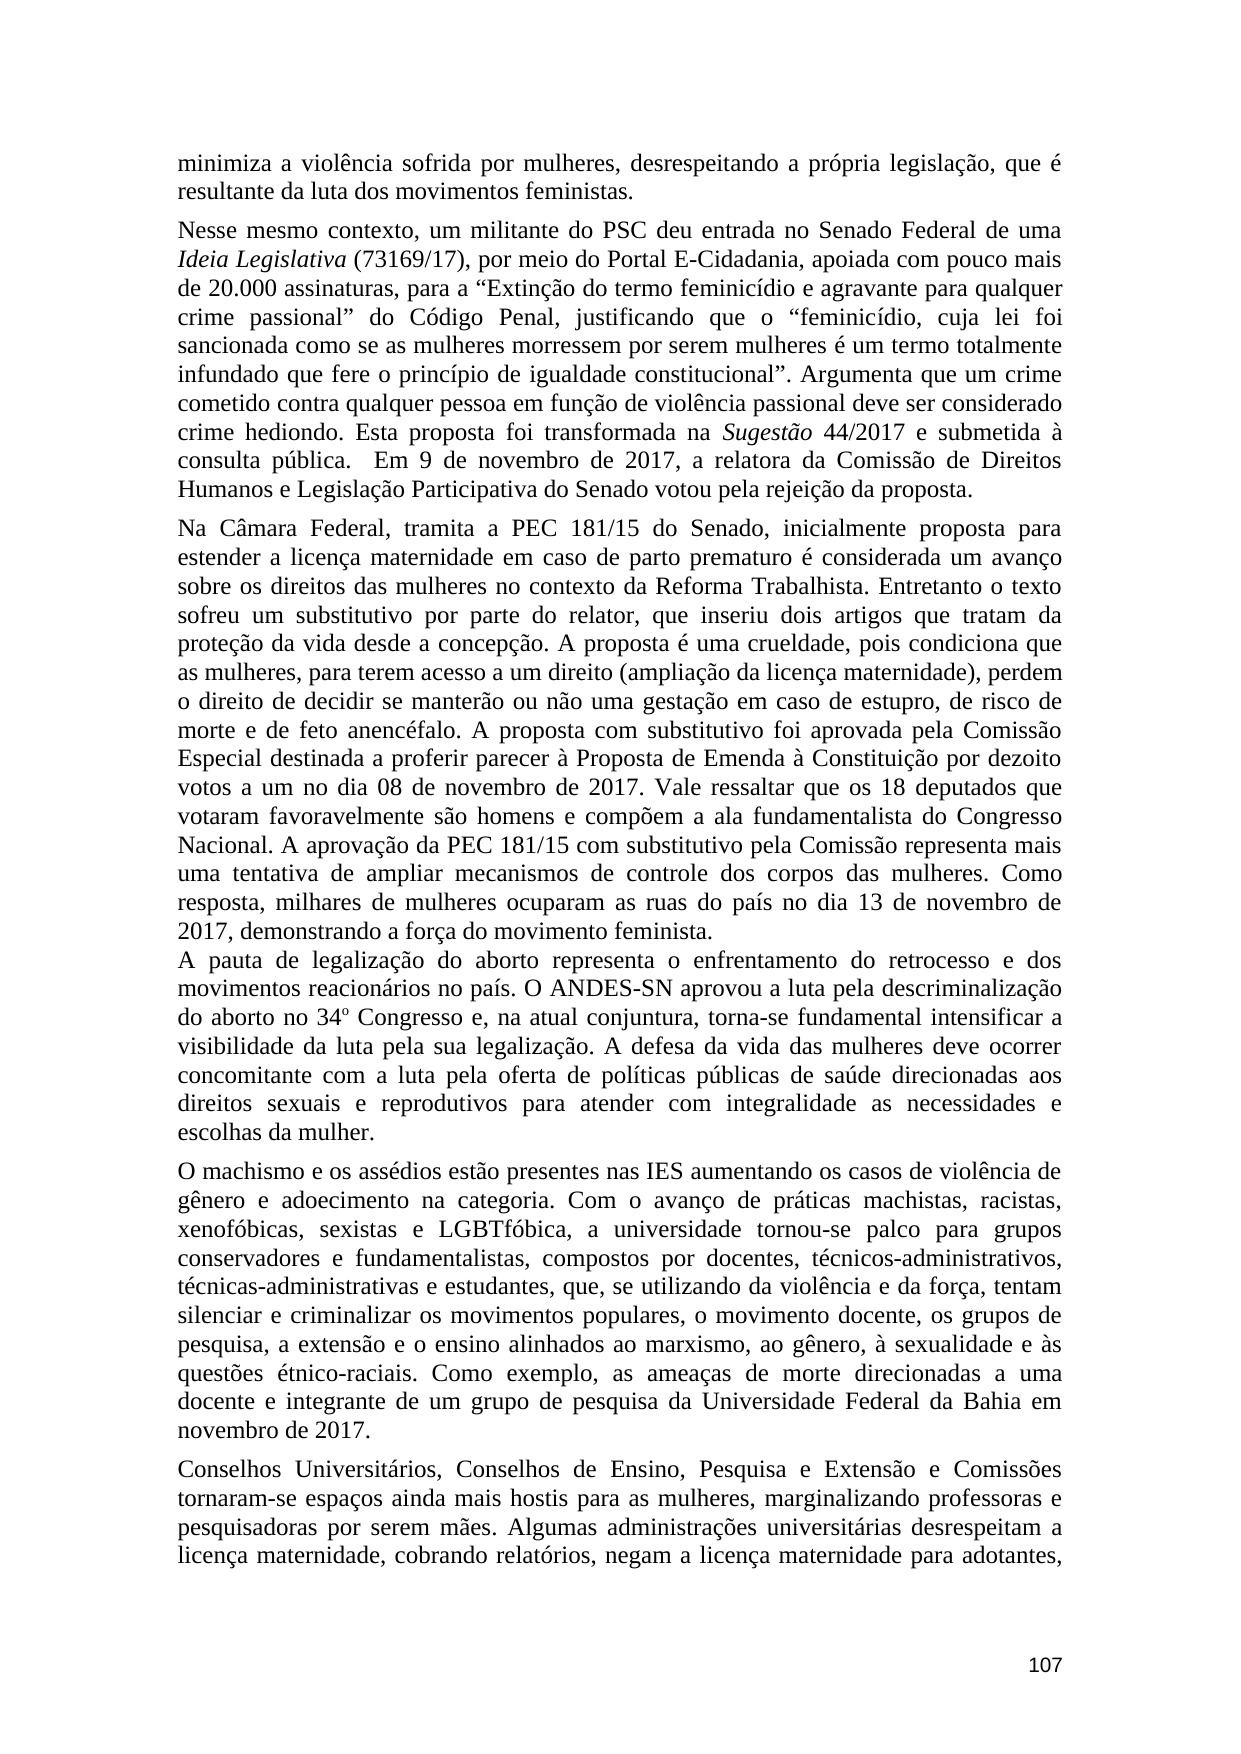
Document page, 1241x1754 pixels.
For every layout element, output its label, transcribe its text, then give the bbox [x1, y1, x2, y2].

text Na Câmara Federal, tramita a PEC 181/15 do Senado, inicialmente proposta para estender a licença maternidade em caso de parto prematuro é considerada um avanço sobre os direitos das mulheres no contexto da Reforma Trabalhista. Entretanto o texto sofreu um substitutivo por parte do relator, que inseriu dois artigos que tratam da proteção da vida desde a concepção. A proposta é uma crueldade, pois condiciona que as mulheres, para terem acesso a um direito (ampliação da licença maternidade), perdem o direito de decidir se manterão ou não uma gestação em caso de estupro, de risco de morte e de feto anencéfalo. A proposta com substitutivo foi aprovada pela Comissão Especial destinada a proferir parecer à Proposta de Emenda à Constituição por dezoito votos a um no dia 08 de novembro de 2017. Vale ressaltar que os 18 deputados que votaram favoravelmente são homens e compõem a ala fundamentalista do Congresso Nacional. A aprovação da PEC 181/15 com substitutivo pela Comissão representa mais uma tentativa de ampliar mecanismos de controle dos corpos das mulheres. Como resposta, milhares de mulheres ocuparam as ruas do país no dia 13 de novembro de 2017, demonstrando a força do movimento feminista. [177, 513, 1063, 945]
text A pauta de legalização do aborto representa o enfrentamento do retrocesso e dos movimentos reacionários no país. O ANDES-SN aprovou a luta pela descriminalização do aborto no 34o Congresso e, na atual conjuntura, torna-se fundamental intensificar a visibilidade da luta pela sua legalização. A defesa da vida das mulheres deve ocorrer concomitante com a luta pela oferta de políticas públicas de saúde direcionadas aos direitos sexuais e reprodutivos para atender com integralidade as necessidades e escolhas da mulher. [177, 945, 1063, 1146]
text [177, 148, 1063, 205]
text Nesse mesmo contexto, um militante do PSC deu entrada no Senado Federal de uma Ideia Legislativa (73169/17), por meio do Portal E-Cidadania, apoiada com pouco mais de 20.000 assinaturas, para a “Extinção do termo feminicídio e agravante para qualquer crime passional” do Código Penal, justificando que o “feminicídio, cuja lei foi sancionada como se as mulheres morressem por serem mulheres é um termo totalmente infundado que fere o princípio de igualdade constitucional”. Argumenta que um crime cometido contra qualquer pessoa em função de violência passional deve ser considerado crime hediondo. Esta proposta foi transformada na Sugestão 44/2017 e submetida à consulta pública. Em 9 de novembro de 2017, a relatora da Comissão de Direitos Humanos e Legislação Participativa do Senado votou pela rejeição da proposta. [177, 216, 1063, 503]
text O machismo e os assédios estão presentes nas IES aumentando os casos de violência de gênero e adoecimento na categoria. Com o avanço de práticas machistas, racistas, xenofóbicas, sexistas e LGBTfóbica, a universidade tornou-se palco para grupos conservadores e fundamentalistas, compostos por docentes, técnicos-administrativos, técnicas-administrativas e estudantes, que, se utilizando da violência e da força, tentam silenciar e criminalizar os movimentos populares, o movimento docente, os grupos de pesquisa, a extensão e o ensino alinhados ao marxismo, ao gênero, à sexualidade e às questões étnico-raciais. Como exemplo, as ameaças de morte direcionadas a uma docente e integrante de um grupo de pesquisa da Universidade Federal da Bahia em novembro de 2017. [177, 1156, 1063, 1444]
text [177, 1454, 1063, 1569]
